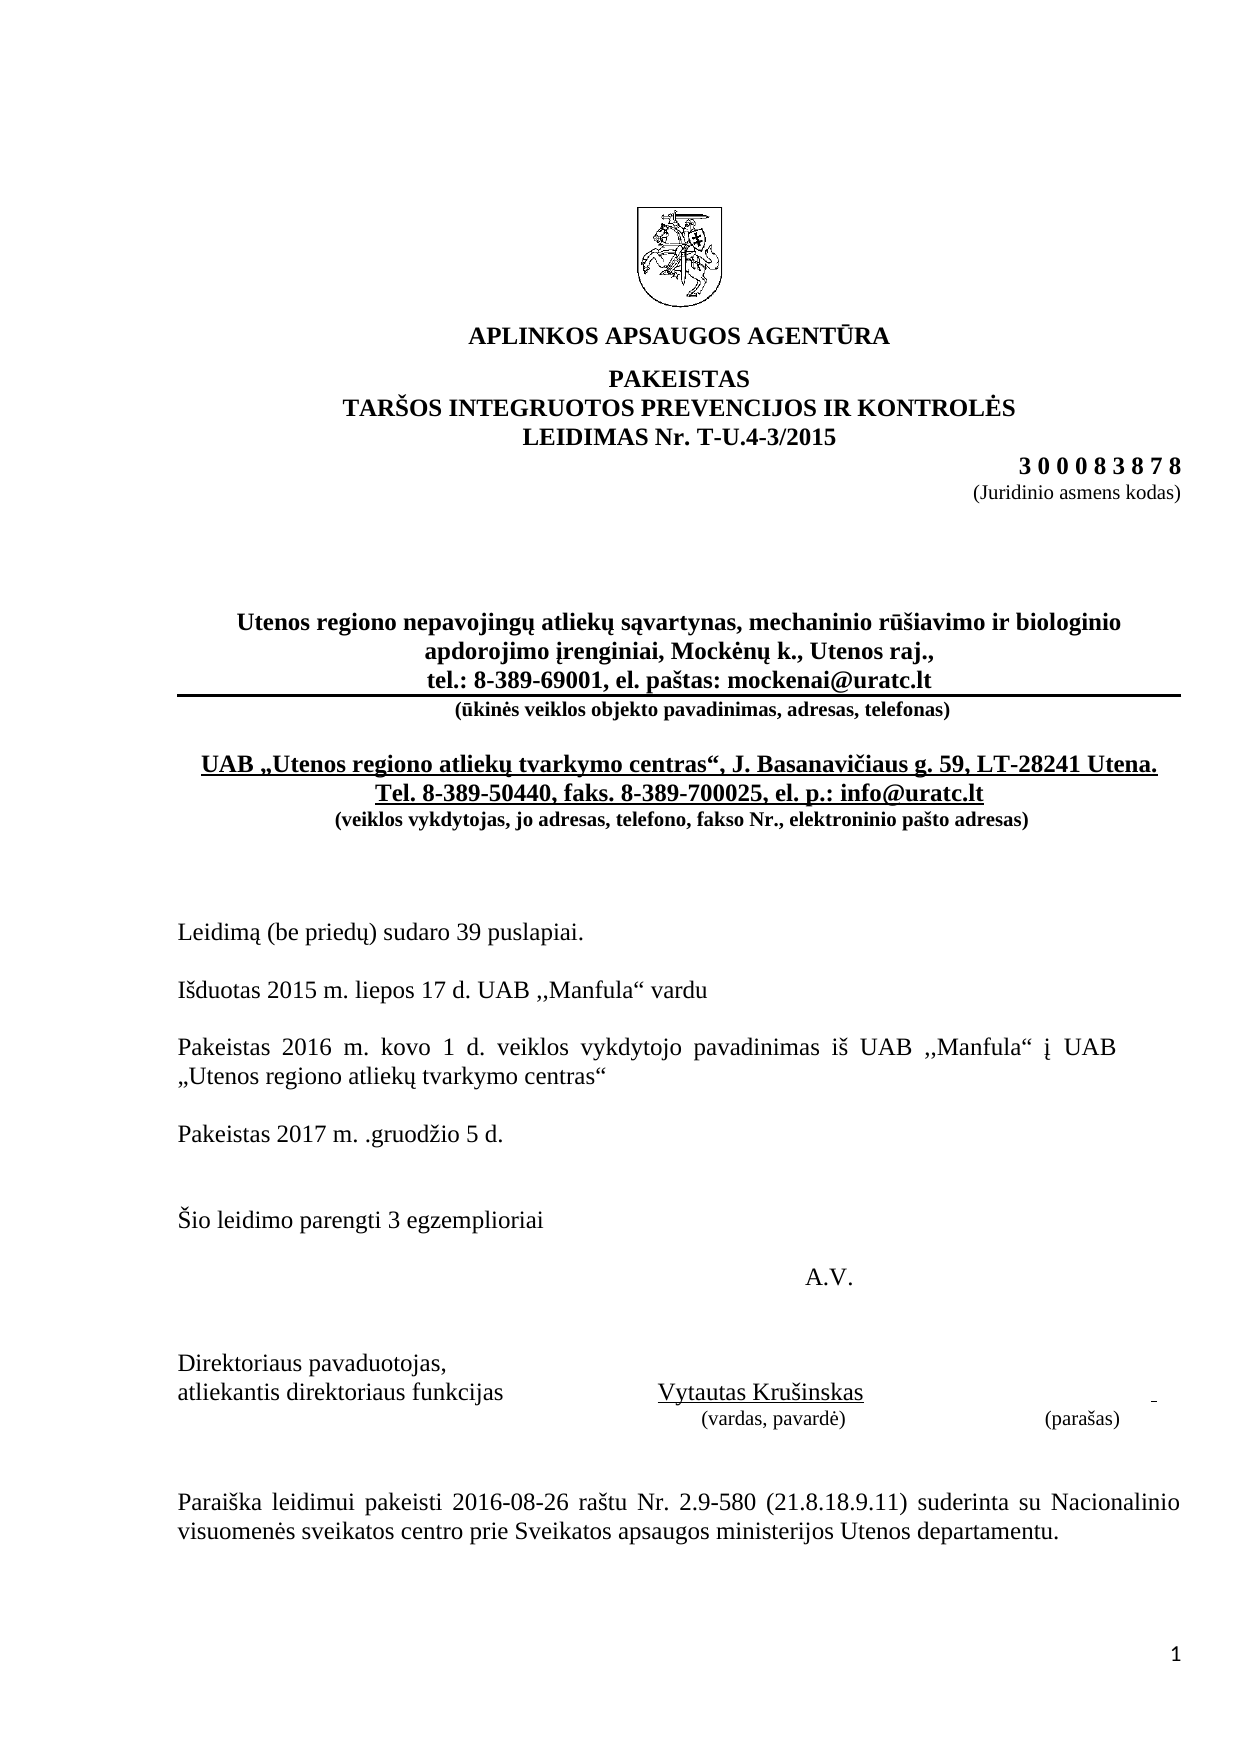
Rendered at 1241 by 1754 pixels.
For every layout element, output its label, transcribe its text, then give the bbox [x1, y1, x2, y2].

text Direktoriaus pavaduotojas, [177, 1348, 1181, 1377]
text TARŠOS INTEGRUOTOS PREVENCIJOS IR KONTROLĖS [177, 393, 1181, 422]
text Paraiška leidimui pakeisti 2016-08-26 raštu Nr. 2.9-580 (21.8.18.9.11) suderinta su Nacionalinio visuomenės sveikatos centro prie Sveikatos apsaugos ministerijos Utenos departamentu. [177, 1487, 1181, 1544]
text (vardas, pavardė) (parašas) [447, 1405, 1181, 1429]
text (ūkinės veiklos objekto pavadinimas, adresas, telefonas) [283, 697, 1116, 721]
text Utenos regiono nepavojingų atliekų sąvartynas, mechaninio rūšiavimo ir biologinio apdorojimo įrenginiai, Mockėnų k., Utenos raj., [177, 607, 1181, 665]
text Šio leidimo parengti 3 egzemplioriai [177, 1205, 1116, 1234]
text Pakeistas 2016 m. kovo 1 d. veiklos vykdytojo pavadinimas iš UAB ,,Manfula“ į UAB „Utenos regiono atliekų tvarkymo centras“ [177, 1032, 1116, 1090]
text 3 0 0 0 8 3 8 7 8 [177, 451, 1181, 479]
text atliekantis direktoriaus funkcijas Vytautas Krušinskas [177, 1377, 1181, 1405]
text Leidimą (be priedų) sudaro 39 puslapiai. [177, 917, 1116, 946]
text APLINKOS APSAUGOS AGENTŪRA [177, 321, 1181, 350]
text (veiklos vykdytojas, jo adresas, telefono, fakso Nr., elektroninio pašto adresas) [177, 807, 1181, 831]
text UAB „Utenos regiono atliekų tvarkymo centras“, J. Basanavičiaus g. 59, LT-28241 Utena. Tel. 8-389-50440, faks. 8-389-700025, el. p.: info@uratc.lt [177, 749, 1181, 807]
picture [636, 206, 723, 308]
text LEIDIMAS Nr. T-U.4-3/2015 [177, 422, 1181, 451]
text Išduotas 2015 m. liepos 17 d. UAB ,,Manfula“ vardu [177, 975, 1116, 1004]
text A.V. [717, 1262, 1116, 1290]
text (Juridinio asmens kodas) [177, 479, 1181, 504]
text Pakeistas 2017 m. .gruodžio 5 d. [177, 1119, 1116, 1147]
text tel.: 8-389-69001, el. paštas: mockenai@uratc.lt [177, 665, 1181, 694]
text PAKEISTAS [177, 364, 1181, 393]
